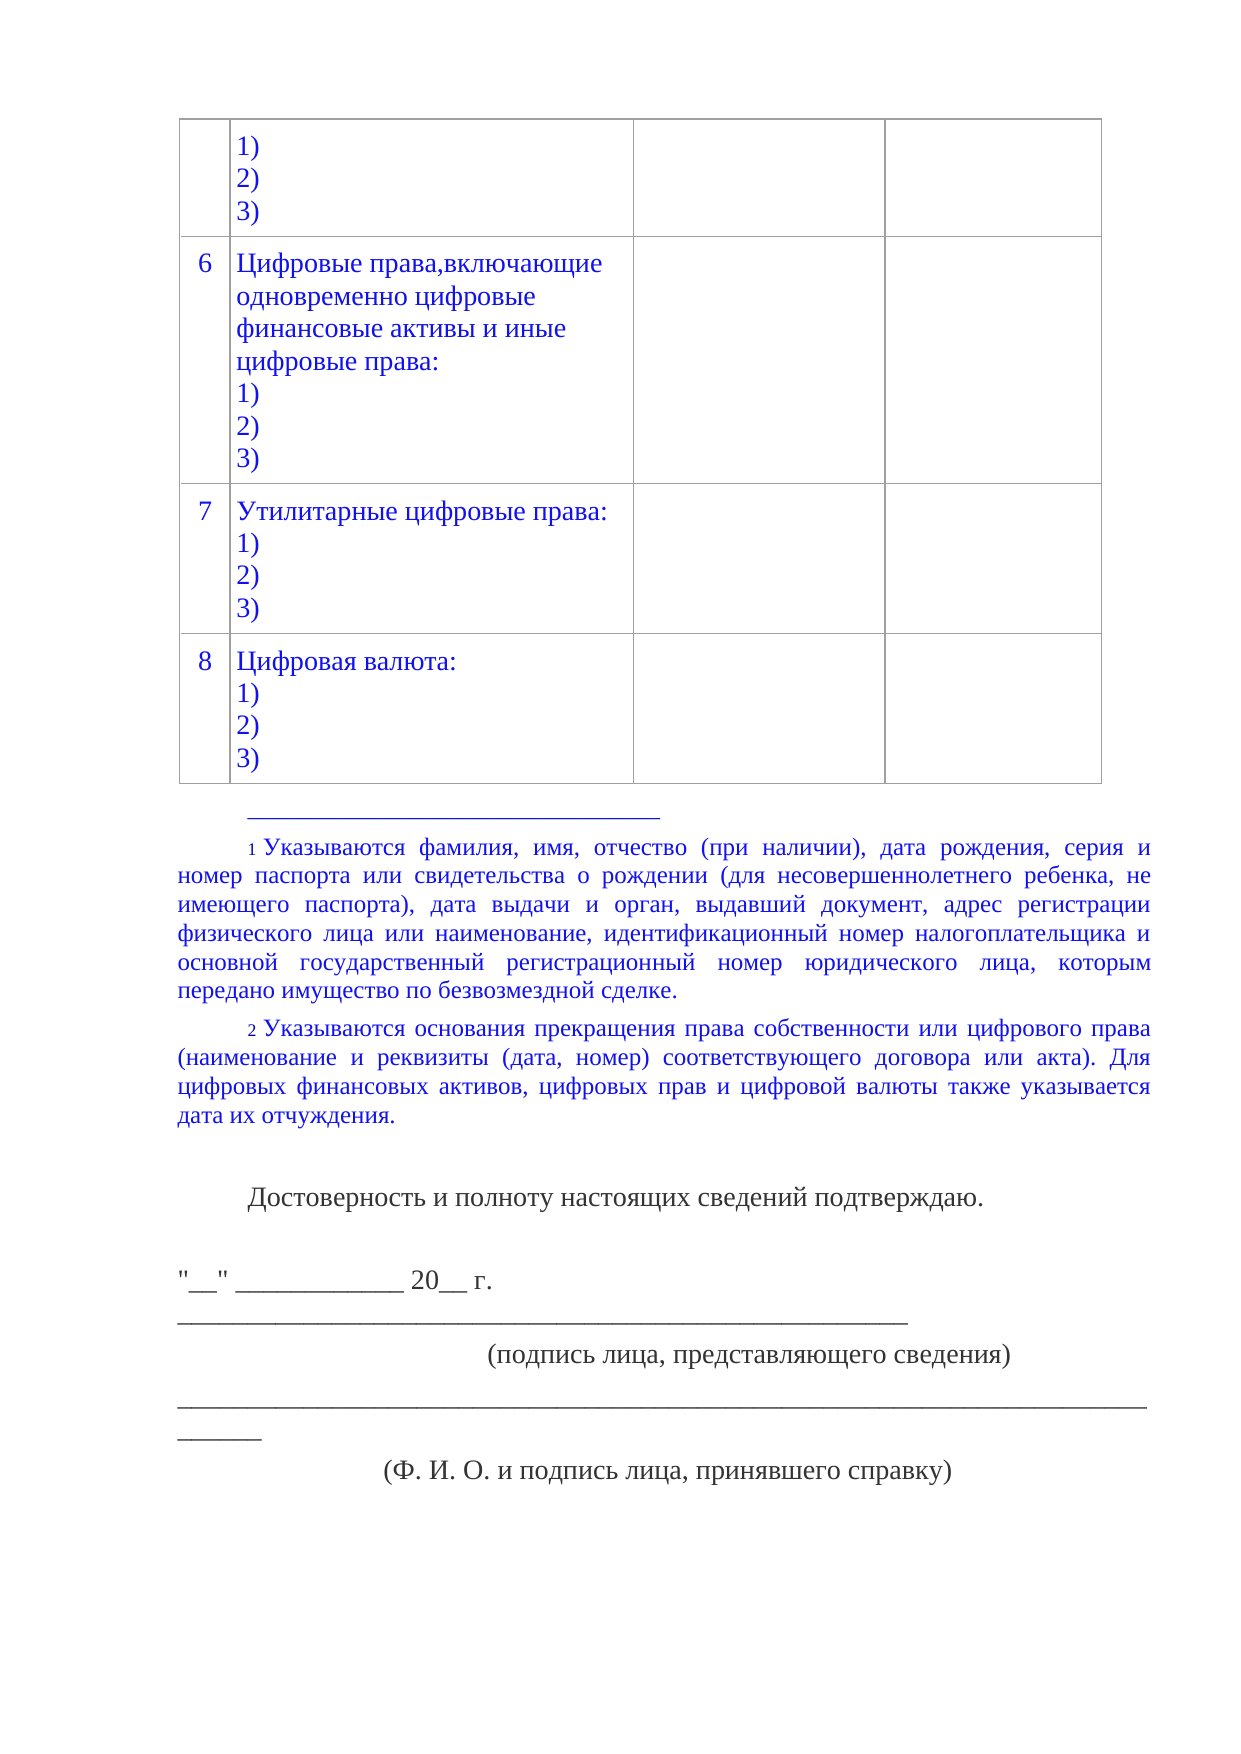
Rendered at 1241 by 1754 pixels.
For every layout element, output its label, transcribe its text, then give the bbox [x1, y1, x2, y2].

table_cell Цифровая валюта: 1) 2) 3) [231, 634, 633, 782]
text _________________________________ [177, 793, 1152, 822]
table_cell [886, 237, 1101, 483]
table_cell [886, 634, 1101, 782]
text 1 Указываются фамилия, имя, отчество (при наличии), дата рождения, серия и номер паспорта или свидетельства о рождении (для несовершеннолетнего ребенка, не имеющего паспорта), дата выдачи и орган, выдавший документ, адрес регистрации физического лица или наименование, идентификационный номер налогоплательщика и основной государственный регистрационный номер юридического лица, которым передано имущество по безвозмездной сделке. [177, 832, 1152, 1004]
table_cell [634, 484, 884, 633]
table_cell [634, 634, 884, 782]
text 2 Указываются основания прекращения права собственности или цифрового права (наименование и реквизиты (дата, номер) соответствующего договора или акта). Для цифровых финансовых активов, цифровых прав и цифровой валюты также указывается дата их отчуждения. [177, 1013, 1152, 1128]
table_cell Утилитарные цифровые права: 1) 2) 3) [231, 484, 633, 633]
table_cell [634, 120, 884, 236]
text (подпись лица, представляющего сведения) [247, 1337, 1081, 1370]
table_cell 7 [180, 484, 229, 633]
text ___________________________________________________________________________ [177, 1379, 1152, 1444]
table_cell 5 [180, 120, 229, 236]
table_cell [886, 120, 1101, 236]
text Достоверность и полноту настоящих сведений подтверждаю. [177, 1179, 1152, 1212]
table_cell 6 [180, 237, 229, 483]
table_cell [634, 237, 884, 483]
table_cell Цифровые права,включающие одновременно цифровые финансовые активы и иные цифровые права: 1) 2) 3) [231, 237, 633, 483]
text "__" ____________ 20__ г. ____________________________________________________ [177, 1263, 1152, 1328]
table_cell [231, 120, 633, 236]
text (Ф. И. О. и подпись лица, принявшего справку) [247, 1453, 1081, 1486]
table_cell 8 [180, 634, 229, 782]
table_cell [886, 484, 1101, 633]
